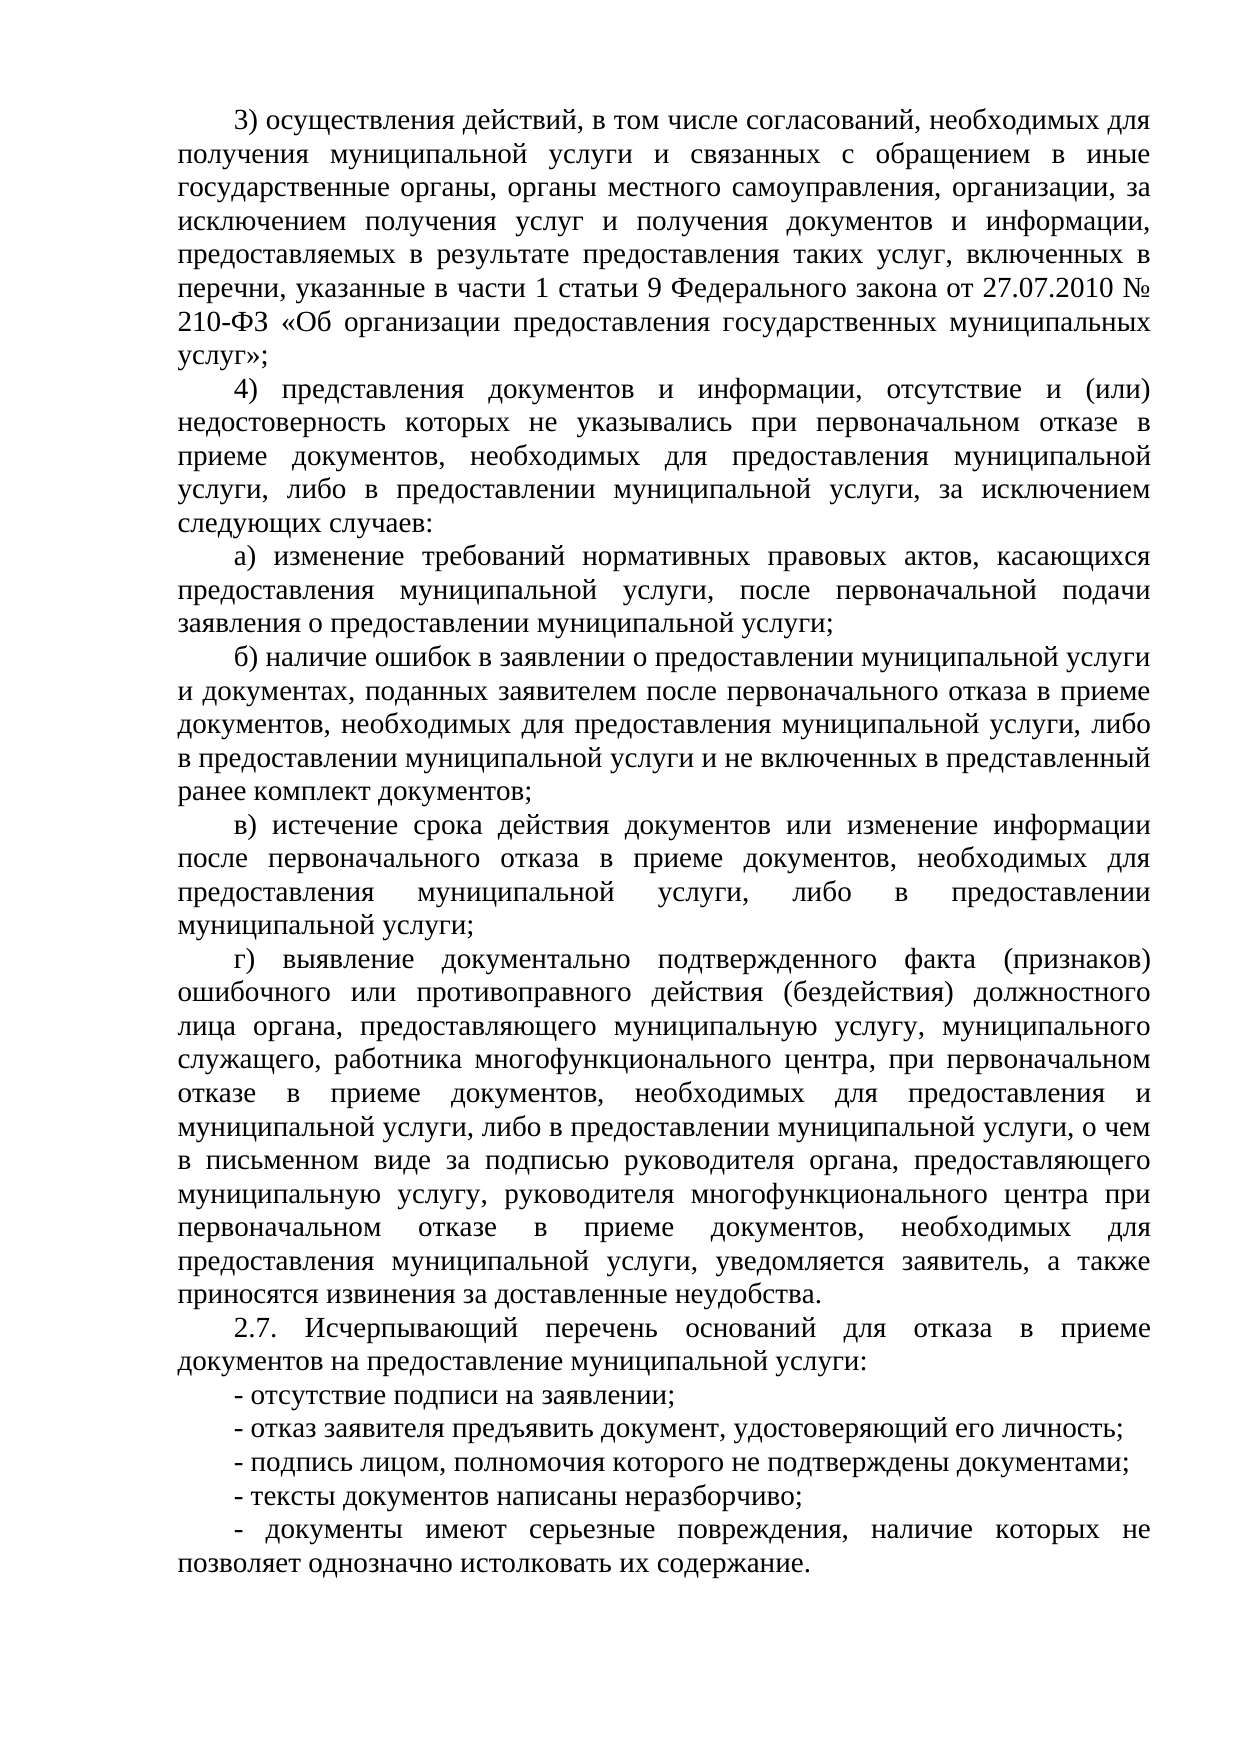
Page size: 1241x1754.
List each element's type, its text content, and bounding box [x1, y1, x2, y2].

text - отказ заявителя предъявить документ, удостоверяющий его личность; [177, 1411, 1152, 1444]
text а) изменение требований нормативных правовых актов, касающихся предоставления муниципальной услуги, после первоначальной подачи заявления о предоставлении муниципальной услуги; [177, 538, 1152, 639]
text 2.7. Исчерпывающий перечень оснований для отказа в приеме документов на предоставление муниципальной услуги: [177, 1310, 1152, 1377]
text - подпись лицом, полномочия которого не подтверждены документами; [177, 1444, 1152, 1478]
text - отсутствие подписи на заявлении; [177, 1377, 1152, 1411]
text б) наличие ошибок в заявлении о предоставлении муниципальной услуги и документах, поданных заявителем после первоначального отказа в приеме документов, необходимых для предоставления муниципальной услуги, либо в предоставлении муниципальной услуги и не включенных в представленный ранее комплект документов; [177, 639, 1152, 807]
text - документы имеют серьезные повреждения, наличие которых не позволяет однозначно истолковать их содержание. [177, 1511, 1152, 1578]
text - тексты документов написаны неразборчиво; [177, 1478, 1152, 1511]
text в) истечение срока действия документов или изменение информации после первоначального отказа в приеме документов, необходимых для предоставления муниципальной услуги, либо в предоставлении муниципальной услуги; [177, 807, 1152, 941]
text 3) осуществления действий, в том числе согласований, необходимых для получения муниципальной услуги и связанных с обращением в иные государственные органы, органы местного самоуправления, организации, за исключением получения услуг и получения документов и информации, предоставляемых в результате предоставления таких услуг, включенных в перечни, указанные в части 1 статьи 9 Федерального закона от 27.07.2010 № 210-ФЗ «Об организации предоставления государственных муниципальных услуг»; [177, 102, 1152, 371]
text г) выявление документально подтвержденного факта (признаков) ошибочного или противоправного действия (бездействия) должностного лица органа, предоставляющего муниципальную услугу, муниципального служащего, работника многофункционального центра, при первоначальном отказе в приеме документов, необходимых для предоставления и муниципальной услуги, либо в предоставлении муниципальной услуги, о чем в письменном виде за подписью руководителя органа, предоставляющего муниципальную услугу, руководителя многофункционального центра при первоначальном отказе в приеме документов, необходимых для предоставления муниципальной услуги, уведомляется заявитель, а также приносятся извинения за доставленные неудобства. [177, 941, 1152, 1310]
text 4) представления документов и информации, отсутствие и (или) недостоверность которых не указывались при первоначальном отказе в приеме документов, необходимых для предоставления муниципальной услуги, либо в предоставлении муниципальной услуги, за исключением следующих случаев: [177, 371, 1152, 538]
